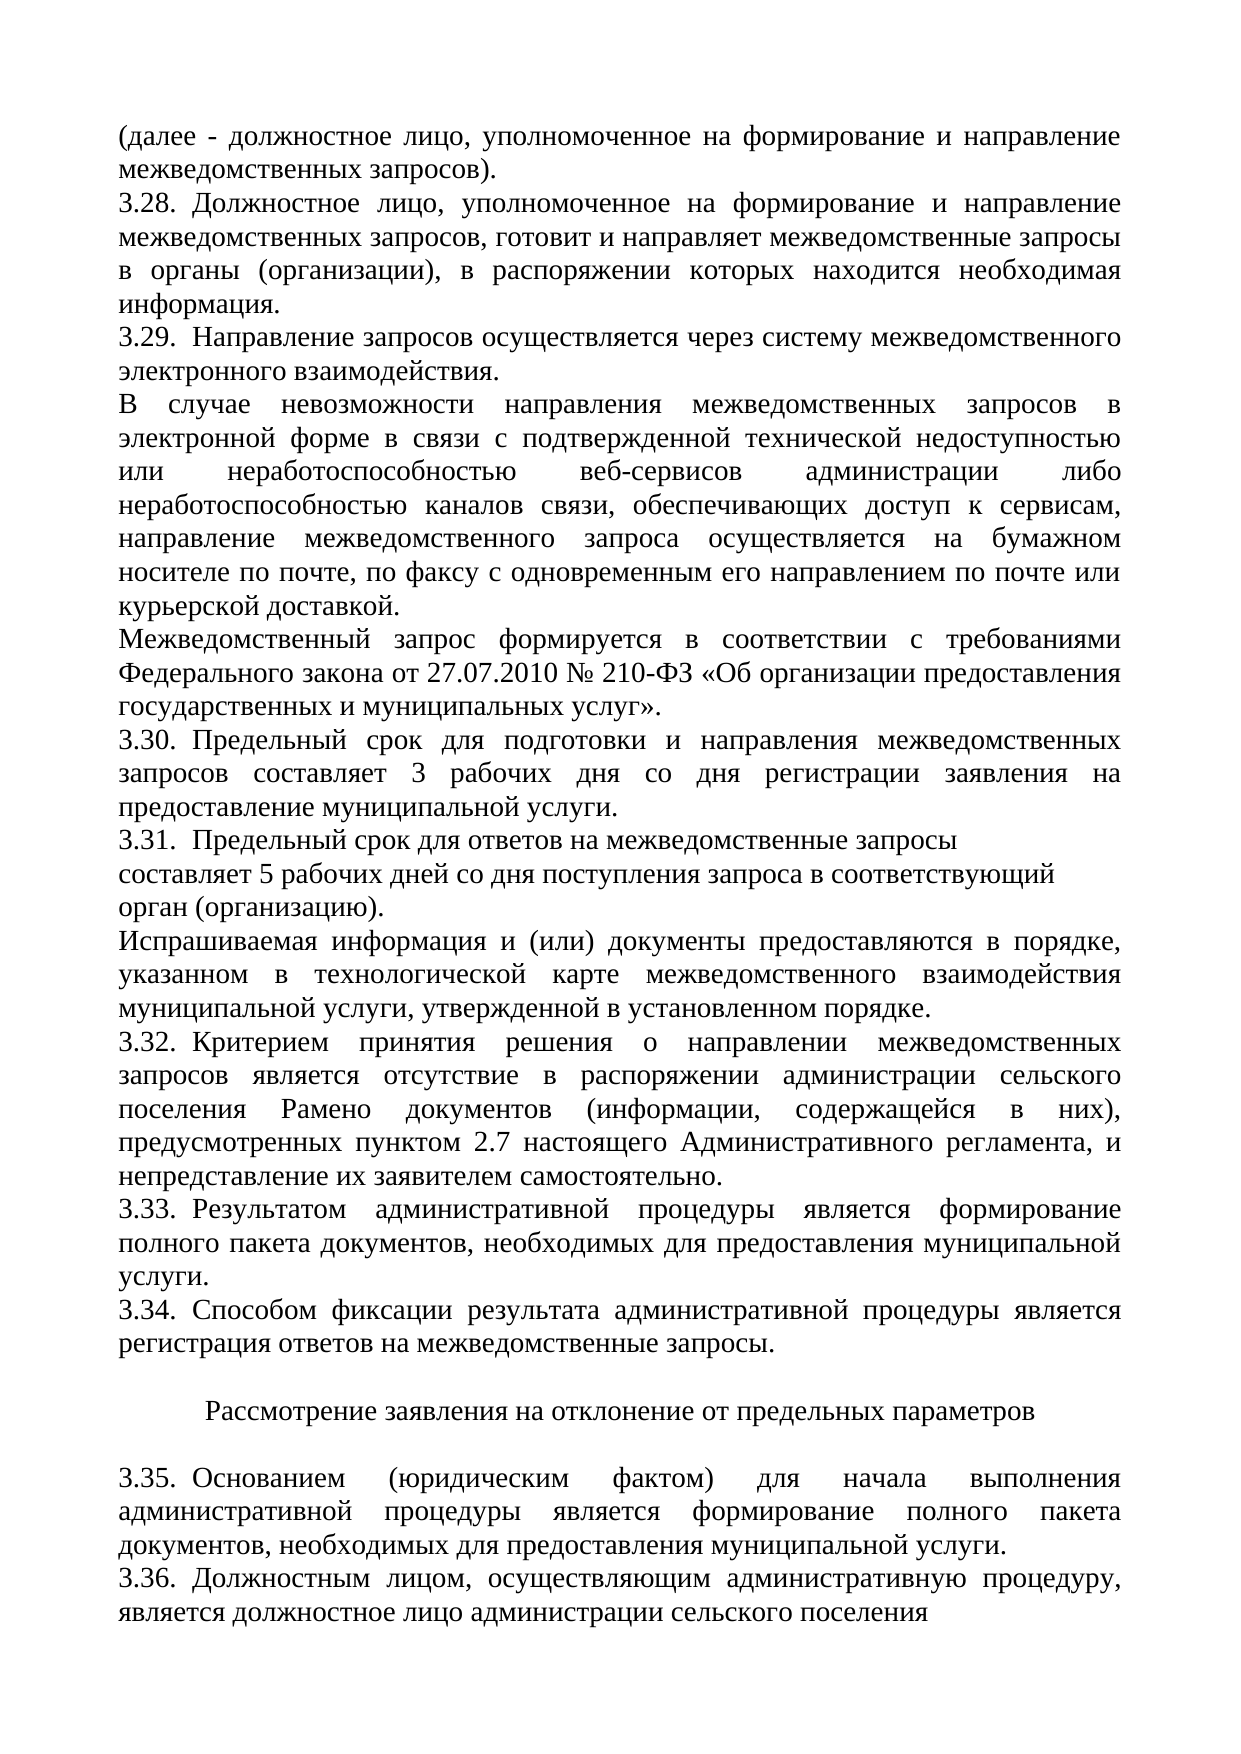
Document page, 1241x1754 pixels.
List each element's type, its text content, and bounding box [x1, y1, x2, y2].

text Испрашиваемая информация и (или) документы предоставляются в порядке, указанном в технологической карте межведомственного взаимодействия муниципальной услуги, утвержденной в установленном порядке. [118, 923, 1122, 1024]
text составляет 5 рабочих дней со дня поступления запроса в соответствующий [118, 856, 1122, 889]
text В случае невозможности направления межведомственных запросов в электронной форме в связи с подтвержденной технической недоступностью или неработоспособностью веб-сервисов администрации либо неработоспособностью каналов связи, обеспечивающих доступ к сервисам, направление межведомственного запроса осуществляется на бумажном носителе по почте, по факсу с одновременным его направлением по почте или курьерской доставкой. [118, 386, 1122, 621]
text 3.32. Критерием принятия решения о направлении межведомственных запросов является отсутствие в распоряжении администрации сельского поселения Рамено документов (информации, содержащейся в них), предусмотренных пунктом 2.7 настоящего Административного регламента, и непредставление их заявителем самостоятельно. [118, 1024, 1122, 1191]
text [118, 118, 1122, 185]
text 3.36. Должностным лицом, осуществляющим административную процедуру, является должностное лицо администрации сельского поселения [118, 1560, 1122, 1627]
text Межведомственный запрос формируется в соответствии с требованиями Федерального закона от 27.07.2010 № 210-ФЗ «Об организации предоставления государственных и муниципальных услуг». [118, 621, 1122, 722]
text 3.34. Способом фиксации результата административной процедуры является регистрация ответов на межведомственные запросы. [118, 1292, 1122, 1359]
text 3.28. Должностное лицо, уполномоченное на формирование и направление межведомственных запросов, готовит и направляет межведомственные запросы в органы (организации), в распоряжении которых находится необходимая информация. [118, 185, 1122, 319]
text 3.33. Результатом административной процедуры является формирование полного пакета документов, необходимых для предоставления муниципальной услуги. [118, 1191, 1122, 1292]
text 3.30. Предельный срок для подготовки и направления межведомственных запросов составляет 3 рабочих дня со дня регистрации заявления на предоставление муниципальной услуги. [118, 722, 1122, 822]
text орган (организацию). [118, 889, 1122, 923]
text 3.29. Направление запросов осуществляется через систему межведомственного электронного взаимодействия. [118, 319, 1122, 386]
text 3.35. Основанием (юридическим фактом) для начала выполнения административной процедуры является формирование полного пакета документов, необходимых для предоставления муниципальной услуги. [118, 1460, 1122, 1560]
text 3.31. Предельный срок для ответов на межведомственные запросы [118, 822, 1122, 856]
text Рассмотрение заявления на отклонение от предельных параметров [118, 1393, 1122, 1426]
